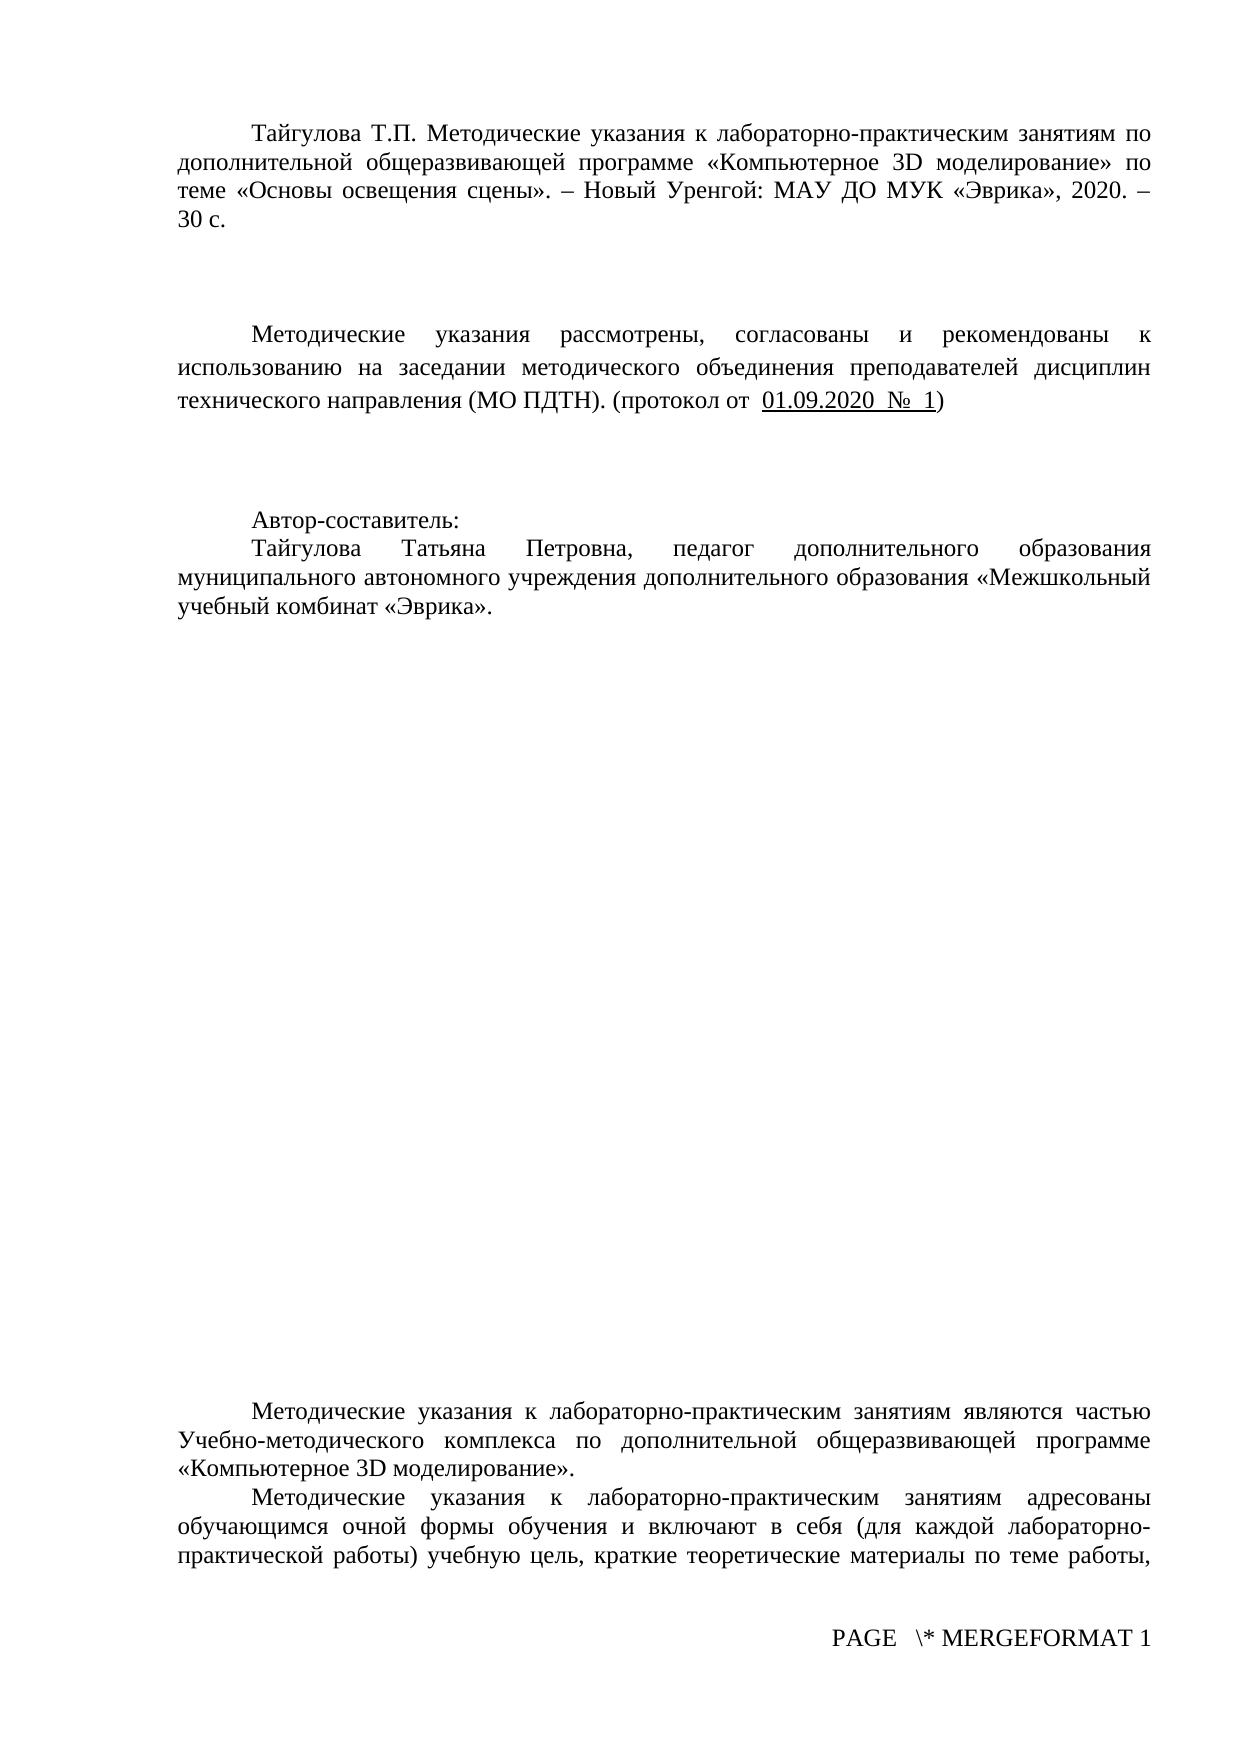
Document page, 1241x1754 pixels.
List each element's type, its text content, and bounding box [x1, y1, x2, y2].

text Автор-составитель: [177, 505, 1152, 533]
text Методические указания рассмотрены, согласованы и рекомендованы к использованию на заседании методического объединения преподавателей дисциплин технического направления (МО ПДТН). (протокол от 01.09.2020 № 1) [177, 319, 1152, 414]
text Тайгулова Татьяна Петровна, педагог дополнительного образования муниципального автономного учреждения дополнительного образования «Межшкольный учебный комбинат «Эврика». [177, 533, 1152, 620]
text Методические указания к лабораторно-практическим занятиям являются частью Учебно-методического комплекса по дополнительной общеразвивающей программе «Компьютерное 3D моделирование». [177, 1396, 1152, 1482]
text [177, 1482, 1152, 1568]
text Тайгулова Т.П. Методические указания к лабораторно-практическим занятиям по дополнительной общеразвивающей программе «Компьютерное 3D моделирование» по теме «Основы освещения сцены». – Новый Уренгой: МАУ ДО МУК «Эврика», 2020. – 30 с. [177, 118, 1152, 233]
